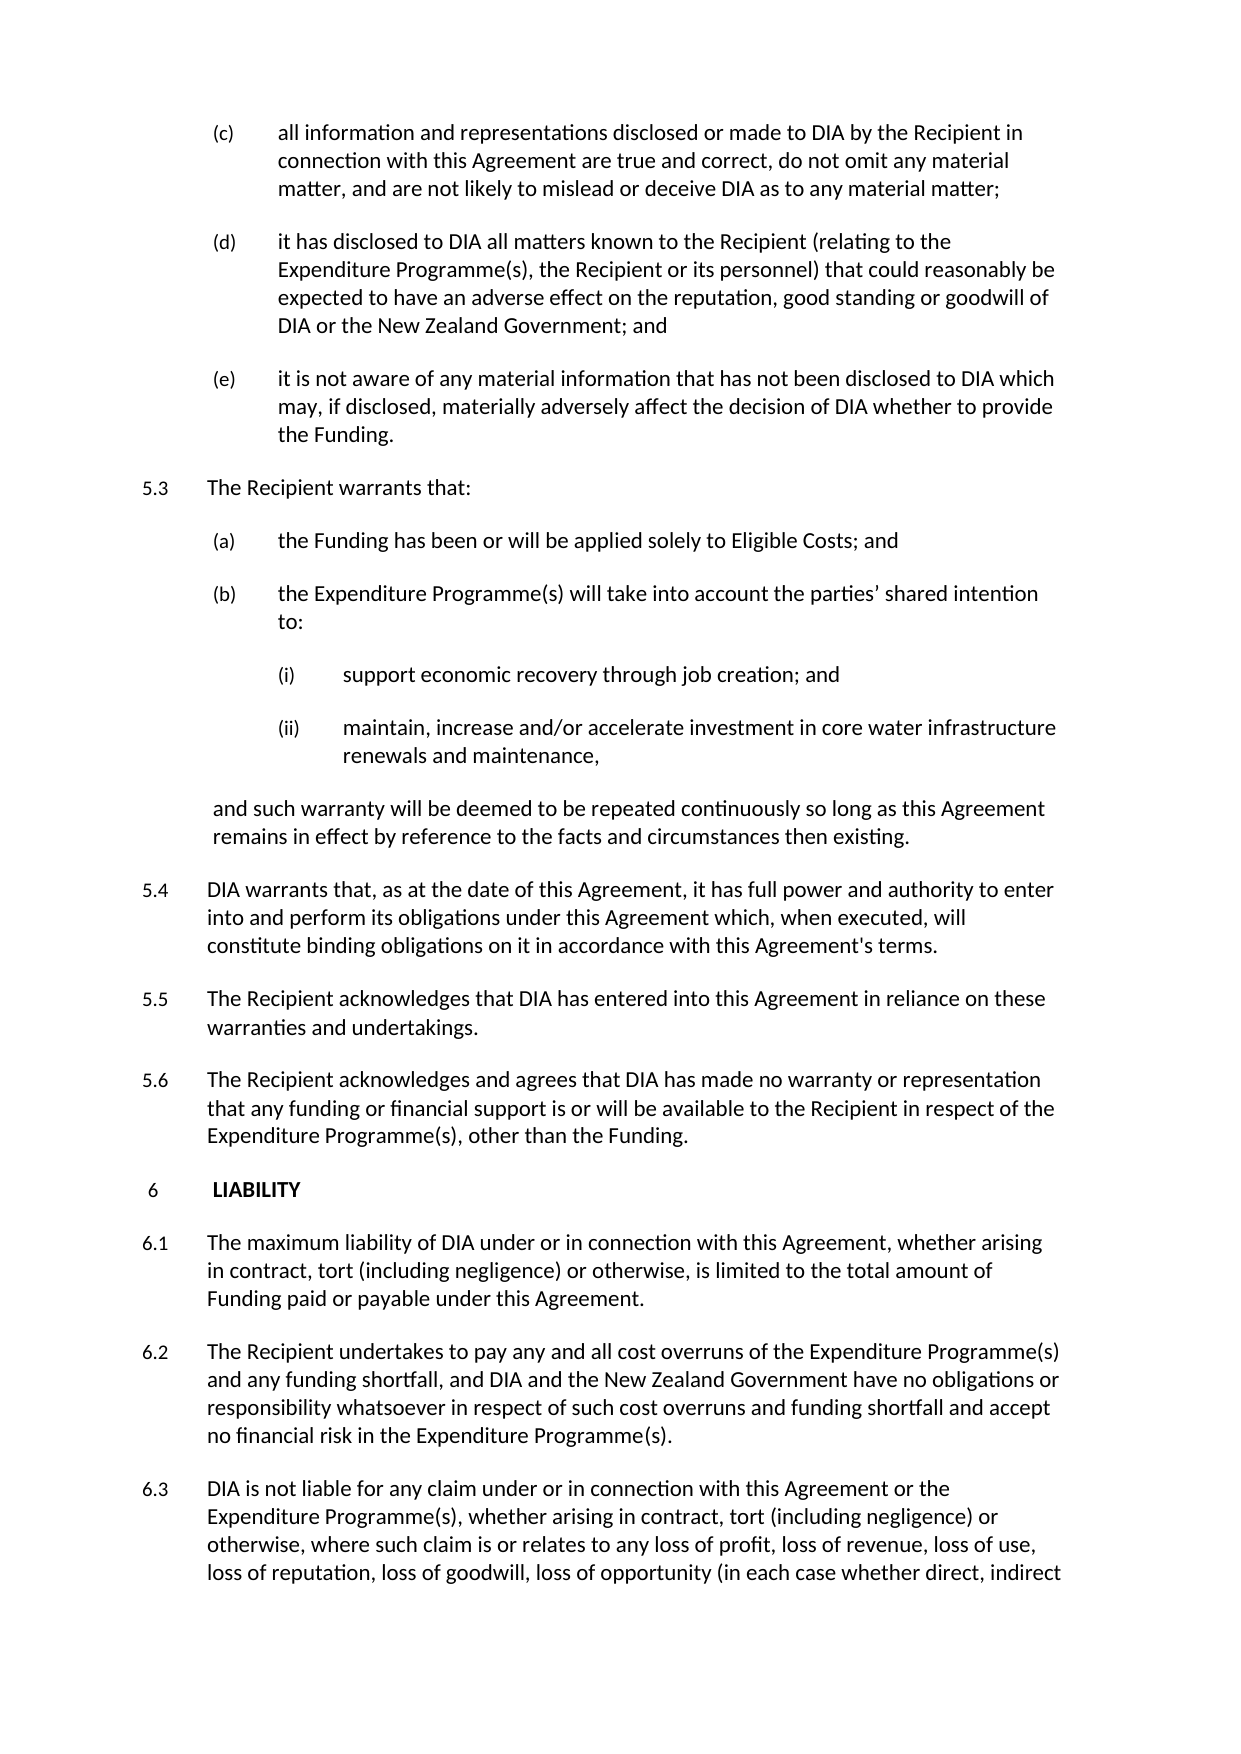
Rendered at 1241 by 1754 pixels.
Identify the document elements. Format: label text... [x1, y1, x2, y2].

list The Recipient acknowledges that DIA has entered into this Agreement in reliance on these warranties and undertakings. [142, 984, 1063, 1041]
list support economic recovery through job creation; and [278, 660, 1063, 688]
list it has disclosed to DIA all matters known to the Recipient (relating to the Expenditure Programme(s), the Recipient or its personnel) that could reasonably be expected to have an adverse effect on the reputation, good standing or goodwill of DIA or the New Zealand Government; and [213, 227, 1063, 339]
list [142, 1474, 1063, 1586]
list DIA warrants that, as at the date of this Agreement, it has full power and authority to enter into and perform its obligations under this Agreement which, when executed, will constitute binding obligations on it in accordance with this Agreement's terms. [142, 876, 1063, 959]
list The Recipient warrants that: [142, 473, 1063, 501]
list the Expenditure Programme(s) will take into account the parties’ shared intention to: [213, 579, 1063, 635]
list The Recipient undertakes to pay any and all cost overruns of the Expenditure Programme(s) and any funding shortfall, and DIA and the New Zealand Government have no obligations or responsibility whatsoever in respect of such cost overruns and funding shortfall and accept no financial risk in the Expenditure Programme(s). [142, 1337, 1063, 1449]
list the Funding has been or will be applied solely to Eligible Costs; and [213, 526, 1063, 554]
subtitle liability [148, 1175, 1063, 1203]
list maintain, increase and/or accelerate investment in core water infrastructure renewals and maintenance, [278, 713, 1063, 769]
list The Recipient acknowledges and agrees that DIA has made no warranty or representation that any funding or financial support is or will be available to the Recipient in respect of the Expenditure Programme(s), other than the Funding. [142, 1066, 1063, 1150]
text and such warranty will be deemed to be repeated continuously so long as this Agreement remains in effect by reference to the facts and circumstances then existing. [213, 794, 1063, 851]
list all information and representations disclosed or made to DIA by the Recipient in connection with this Agreement are true and correct, do not omit any material matter, and are not likely to mislead or deceive DIA as to any material matter; [213, 118, 1063, 202]
list it is not aware of any material information that has not been disclosed to DIA which may, if disclosed, materially adversely affect the decision of DIA whether to provide the Funding. [213, 364, 1063, 448]
list The maximum liability of DIA under or in connection with this Agreement, whether arising in contract, tort (including negligence) or otherwise, is limited to the total amount of Funding paid or payable under this Agreement. [142, 1228, 1063, 1312]
